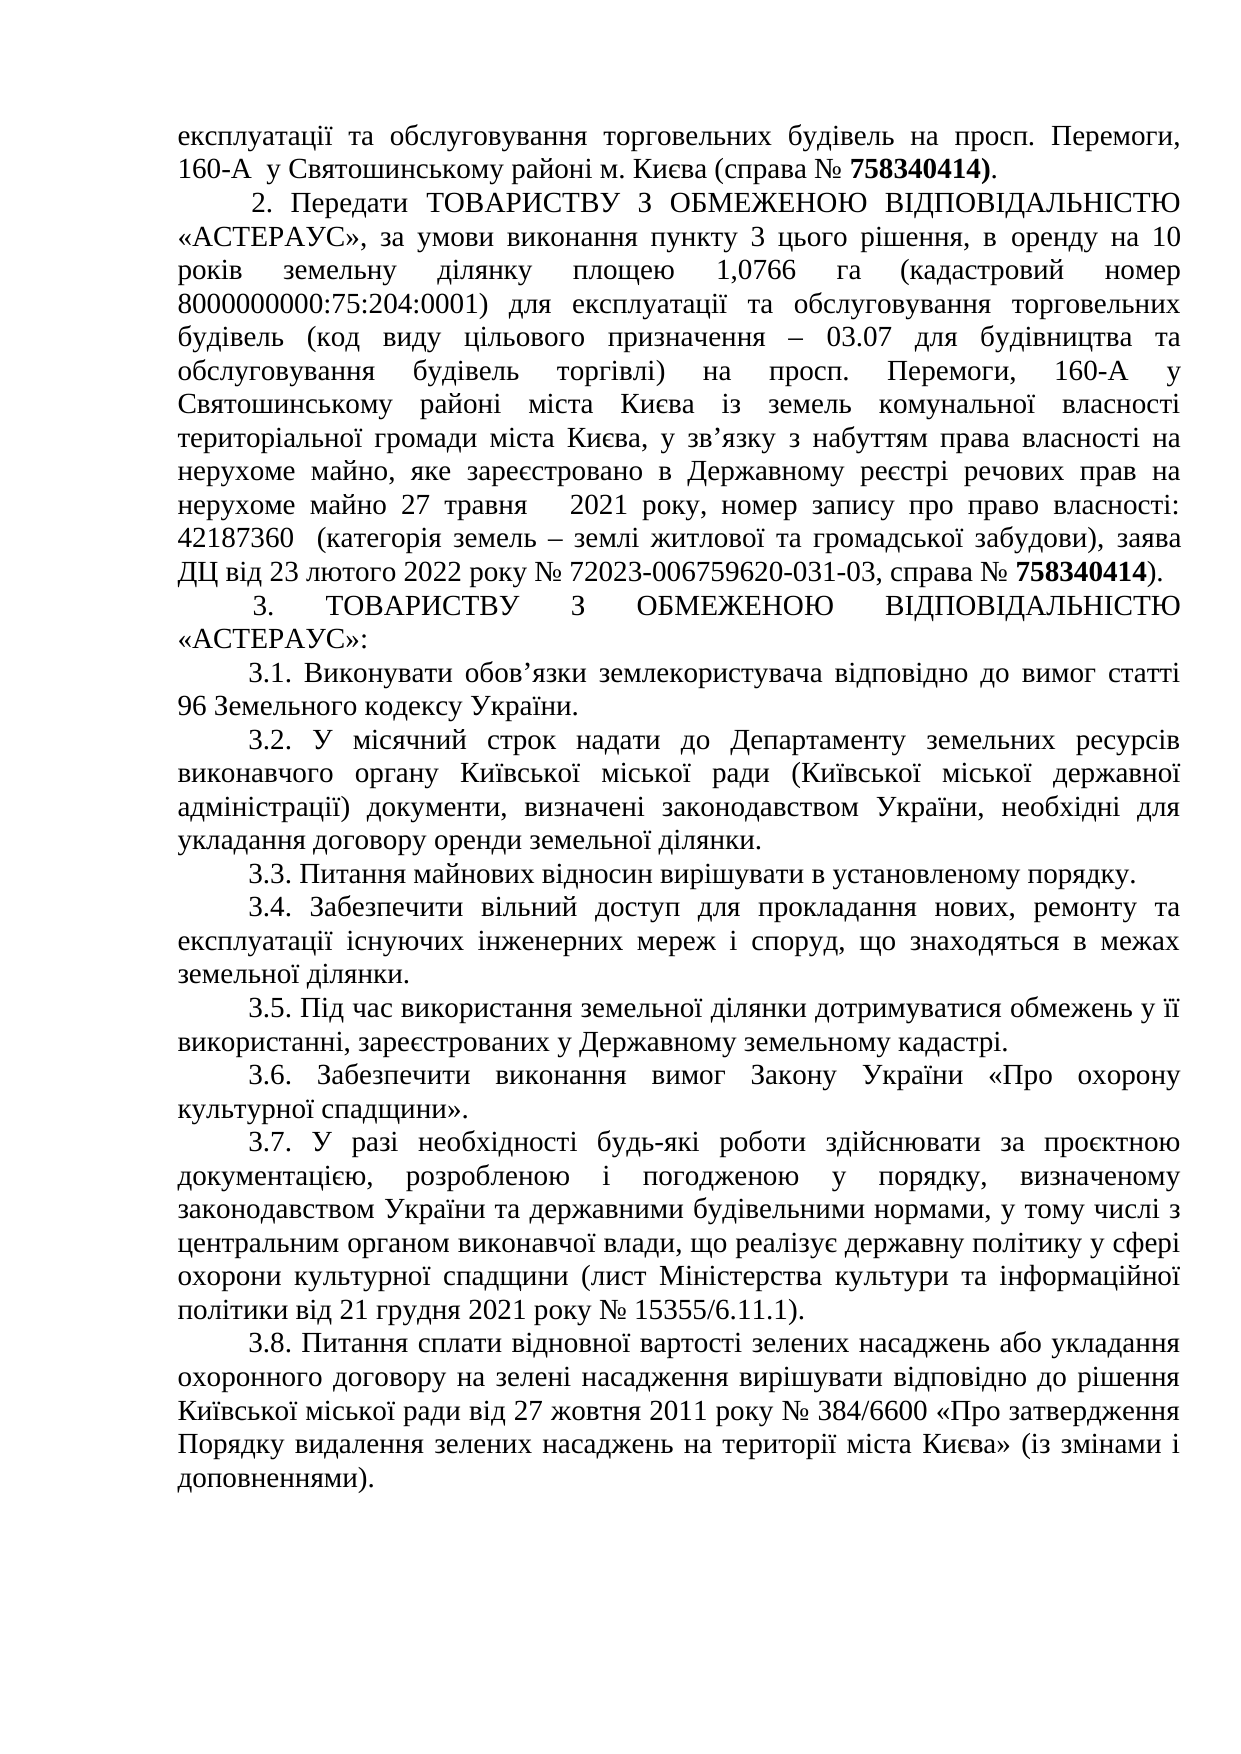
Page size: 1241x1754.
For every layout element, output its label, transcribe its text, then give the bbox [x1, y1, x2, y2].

text 3.6. Забезпечити виконання вимог Закону України «Про охорону культурної спадщини». [177, 1057, 1181, 1124]
text 3.5. Під час використання земельної ділянки дотримуватися обмежень у її використанні, зареєстрованих у Державному земельному кадастрі. [177, 990, 1181, 1057]
text 3.8. Питання сплати відновної вартості зелених насаджень або укладання охоронного договору на зелені насадження вирішувати відповідно до рішення Київської міської ради від 27 жовтня 2011 року № 384/6600 «Про затвердження Порядку видалення зелених насаджень на території міста Києва» (із змінами і доповненнями). [177, 1326, 1181, 1493]
text 2. Передати ТОВАРИСТВУ З ОБМЕЖЕНОЮ ВІДПОВІДАЛЬНІСТЮ «АСТЕРАУС», за умови виконання пункту 3 цього рішення, в оренду на 10 років земельну ділянку площею 1,0766 га (кадастровий номер 8000000000:75:204:0001) для експлуатації та обслуговування торговельних будівель (код виду цільового призначення – 03.07 для будівництва та обслуговування будівель торгівлі) на просп. Перемоги, 160-А у Святошинському районі міста Києва із земель комунальної власності територіальної громади міста Києва, у зв’язку з набуттям права власності на нерухоме майно, яке зареєстровано в Державному реєстрі речових прав на нерухоме майно 27 травня 2021 року, номер запису про право власності: 42187360 (категорія земель – землі житлової та громадської забудови), заява ДЦ від 23 лютого 2022 року № 72023-006759620-031-03, справа № 758340414). [177, 185, 1181, 588]
text 3.4. Забезпечити вільний доступ для прокладання нових, ремонту та експлуатації існуючих інженерних мереж і споруд, що знаходяться в межах земельної ділянки. [177, 889, 1181, 990]
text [177, 118, 1181, 185]
text 3.3. Питання майнових відносин вирішувати в установленому порядку. [177, 856, 1181, 889]
text 3.7. У разі необхідності будь-які роботи здійснювати за проєктною документацією, розробленою і погодженою у порядку, визначеному законодавством України та державними будівельними нормами, у тому числі з центральним органом виконавчої влади, що реалізує державну політику у сфері охорони культурної спадщини (лист Міністерства культури та інформаційної політики від 21 грудня 2021 року № 15355/6.11.1). [177, 1124, 1181, 1326]
text 3.2. У місячний строк надати до Департаменту земельних ресурсів виконавчого органу Київської міської ради (Київської міської державної адміністрації) документи, визначені законодавством України, необхідні для укладання договору оренди земельної ділянки. [177, 722, 1181, 856]
text 3. ТОВАРИСТВУ З ОБМЕЖЕНОЮ ВІДПОВІДАЛЬНІСТЮ «АСТЕРАУС»: [177, 588, 1181, 655]
text 3.1. Виконувати обов’язки землекористувача відповідно до вимог статті 96 Земельного кодексу України. [177, 655, 1181, 722]
